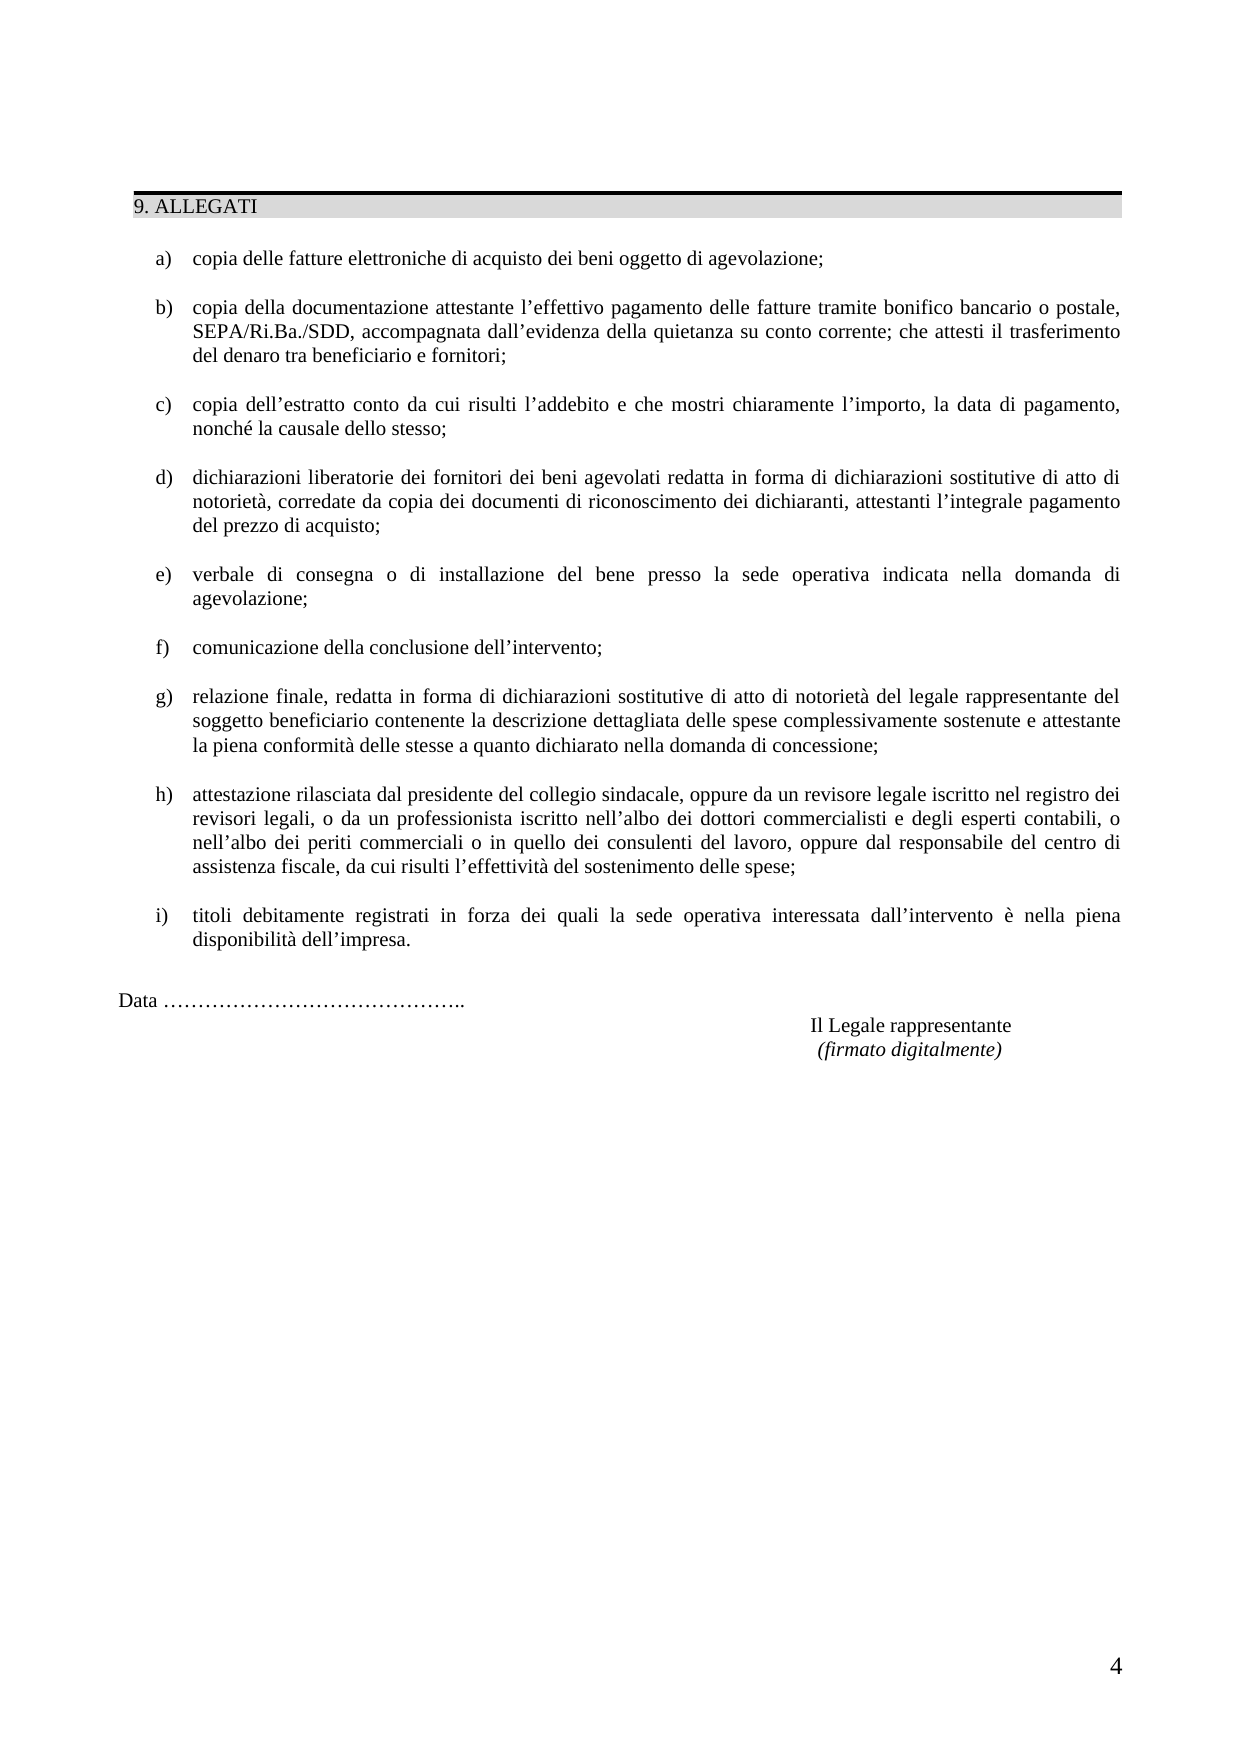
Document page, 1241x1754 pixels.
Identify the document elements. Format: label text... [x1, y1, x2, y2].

list attestazione rilasciata dal presidente del collegio sindacale, oppure da un revisore legale iscritto nel registro dei revisori legali, o da un professionista iscritto nell’albo dei dottori commercialisti e degli esperti contabili, o nell’albo dei periti commerciali o in quello dei consulenti del lavoro, oppure dal responsabile del centro di assistenza fiscale, da cui risulti l’effettività del sostenimento delle spese; [155, 782, 1122, 878]
text Il Legale rappresentante [699, 1012, 1122, 1037]
text 9. ALLEGATI [133, 192, 1122, 218]
list copia dell’estratto conto da cui risulti l’addebito e che mostri chiaramente l’importo, la data di pagamento, nonché la causale dello stesso; [155, 392, 1122, 440]
list comunicazione della conclusione dell’intervento; [155, 635, 1122, 659]
list dichiarazioni liberatorie dei fornitori dei beni agevolati redatta in forma di dichiarazioni sostitutive di atto di notorietà, corredate da copia dei documenti di riconoscimento dei dichiaranti, attestanti l’integrale pagamento del prezzo di acquisto; [155, 465, 1122, 537]
list copia della documentazione attestante l’effettivo pagamento delle fatture tramite bonifico bancario o postale, SEPA/Ri.Ba./SDD, accompagnata dall’evidenza della quietanza su conto corrente; che attesti il trasferimento del denaro tra beneficiario e fornitori; [155, 295, 1122, 367]
list relazione finale, redatta in forma di dichiarazioni sostitutive di atto di notorietà del legale rappresentante del soggetto beneficiario contenente la descrizione dettagliata delle spese complessivamente sostenute e attestante la piena conformità delle stesse a quanto dichiarato nella domanda di concessione; [155, 684, 1122, 757]
text Data …………………………………….. [118, 988, 1122, 1012]
list titoli debitamente registrati in forza dei quali la sede operativa interessata dall’intervento è nella piena disponibilità dell’impresa. [155, 903, 1122, 951]
text (firmato digitalmente) [699, 1037, 1122, 1061]
list copia delle fatture elettroniche di acquisto dei beni oggetto di agevolazione; [155, 246, 1122, 270]
list verbale di consegna o di installazione del bene presso la sede operativa indicata nella domanda di agevolazione; [155, 562, 1122, 610]
